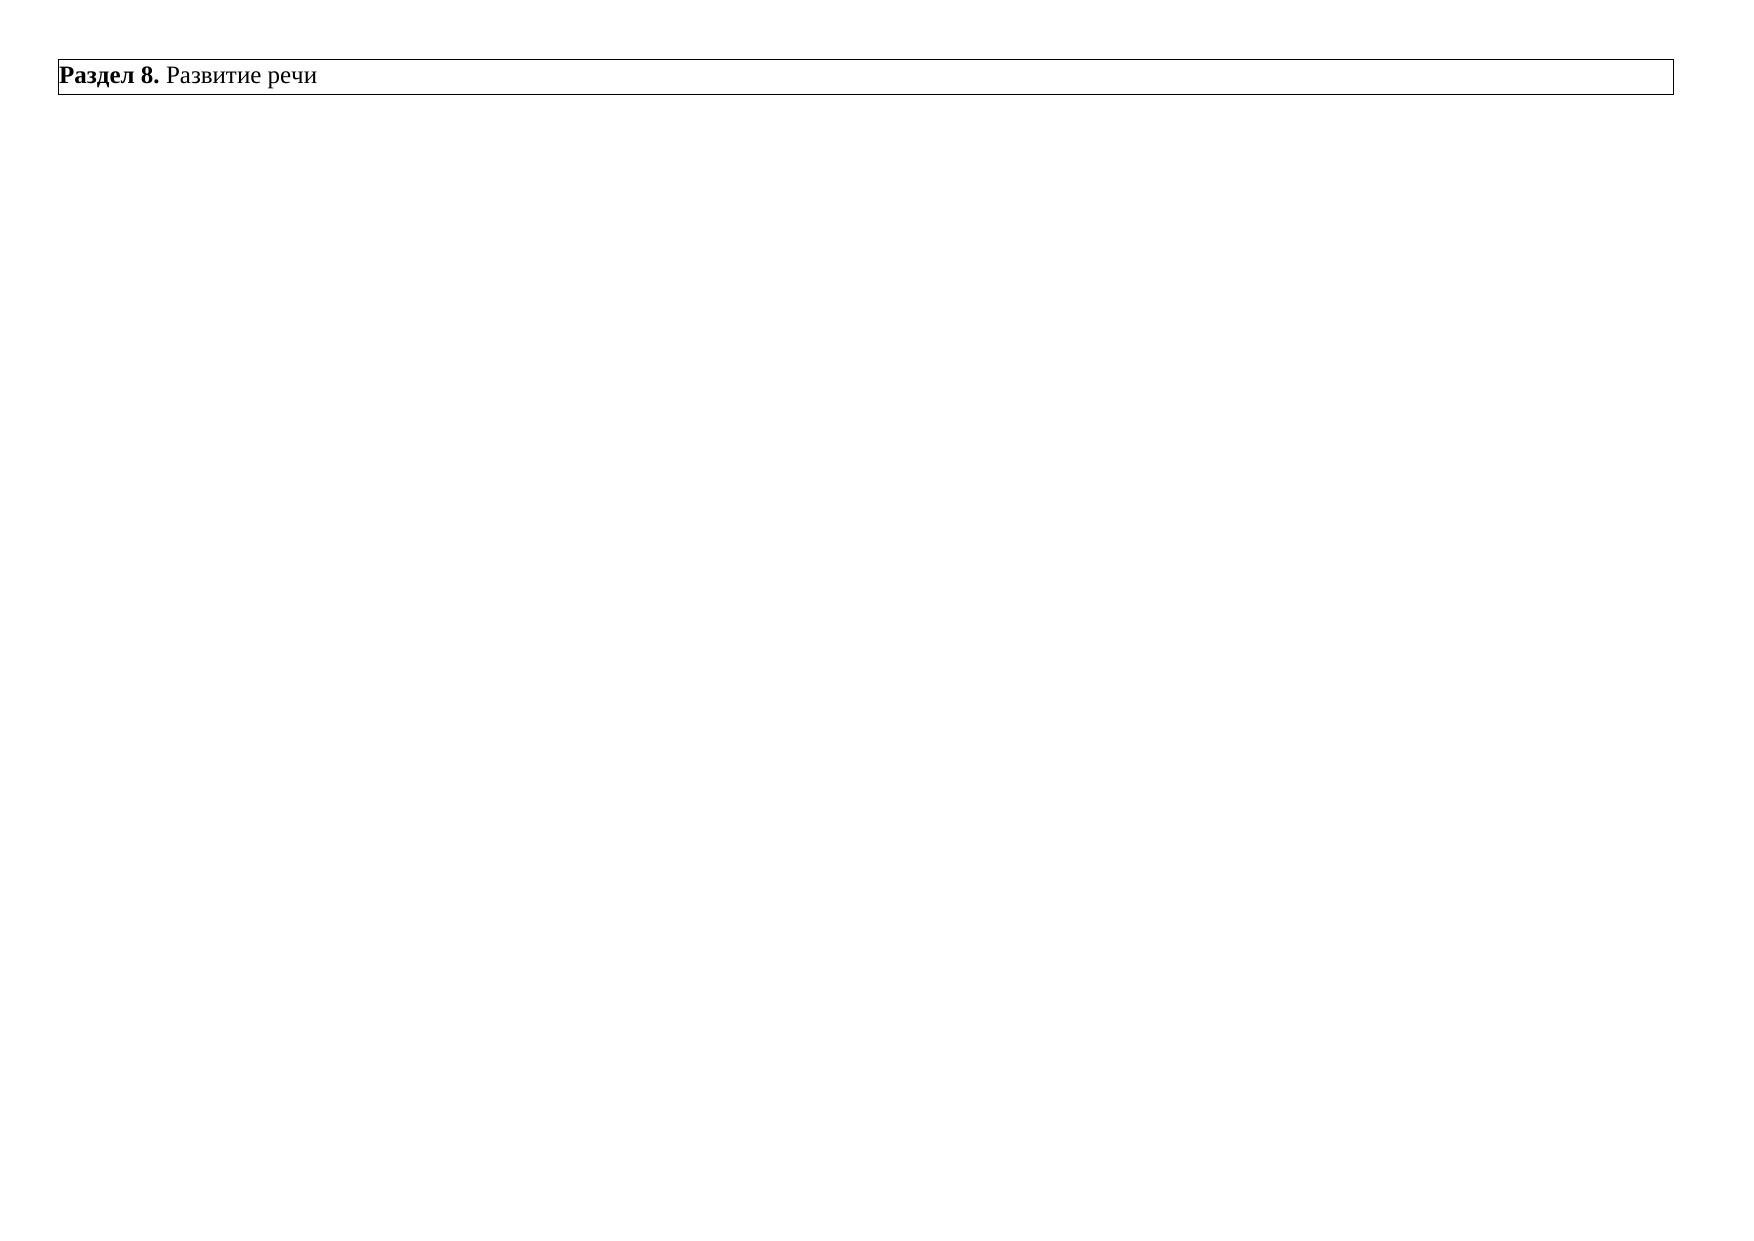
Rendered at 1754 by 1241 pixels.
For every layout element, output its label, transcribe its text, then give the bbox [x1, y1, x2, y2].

table_header Раздел 8. Развитие речи [59, 60, 1673, 93]
